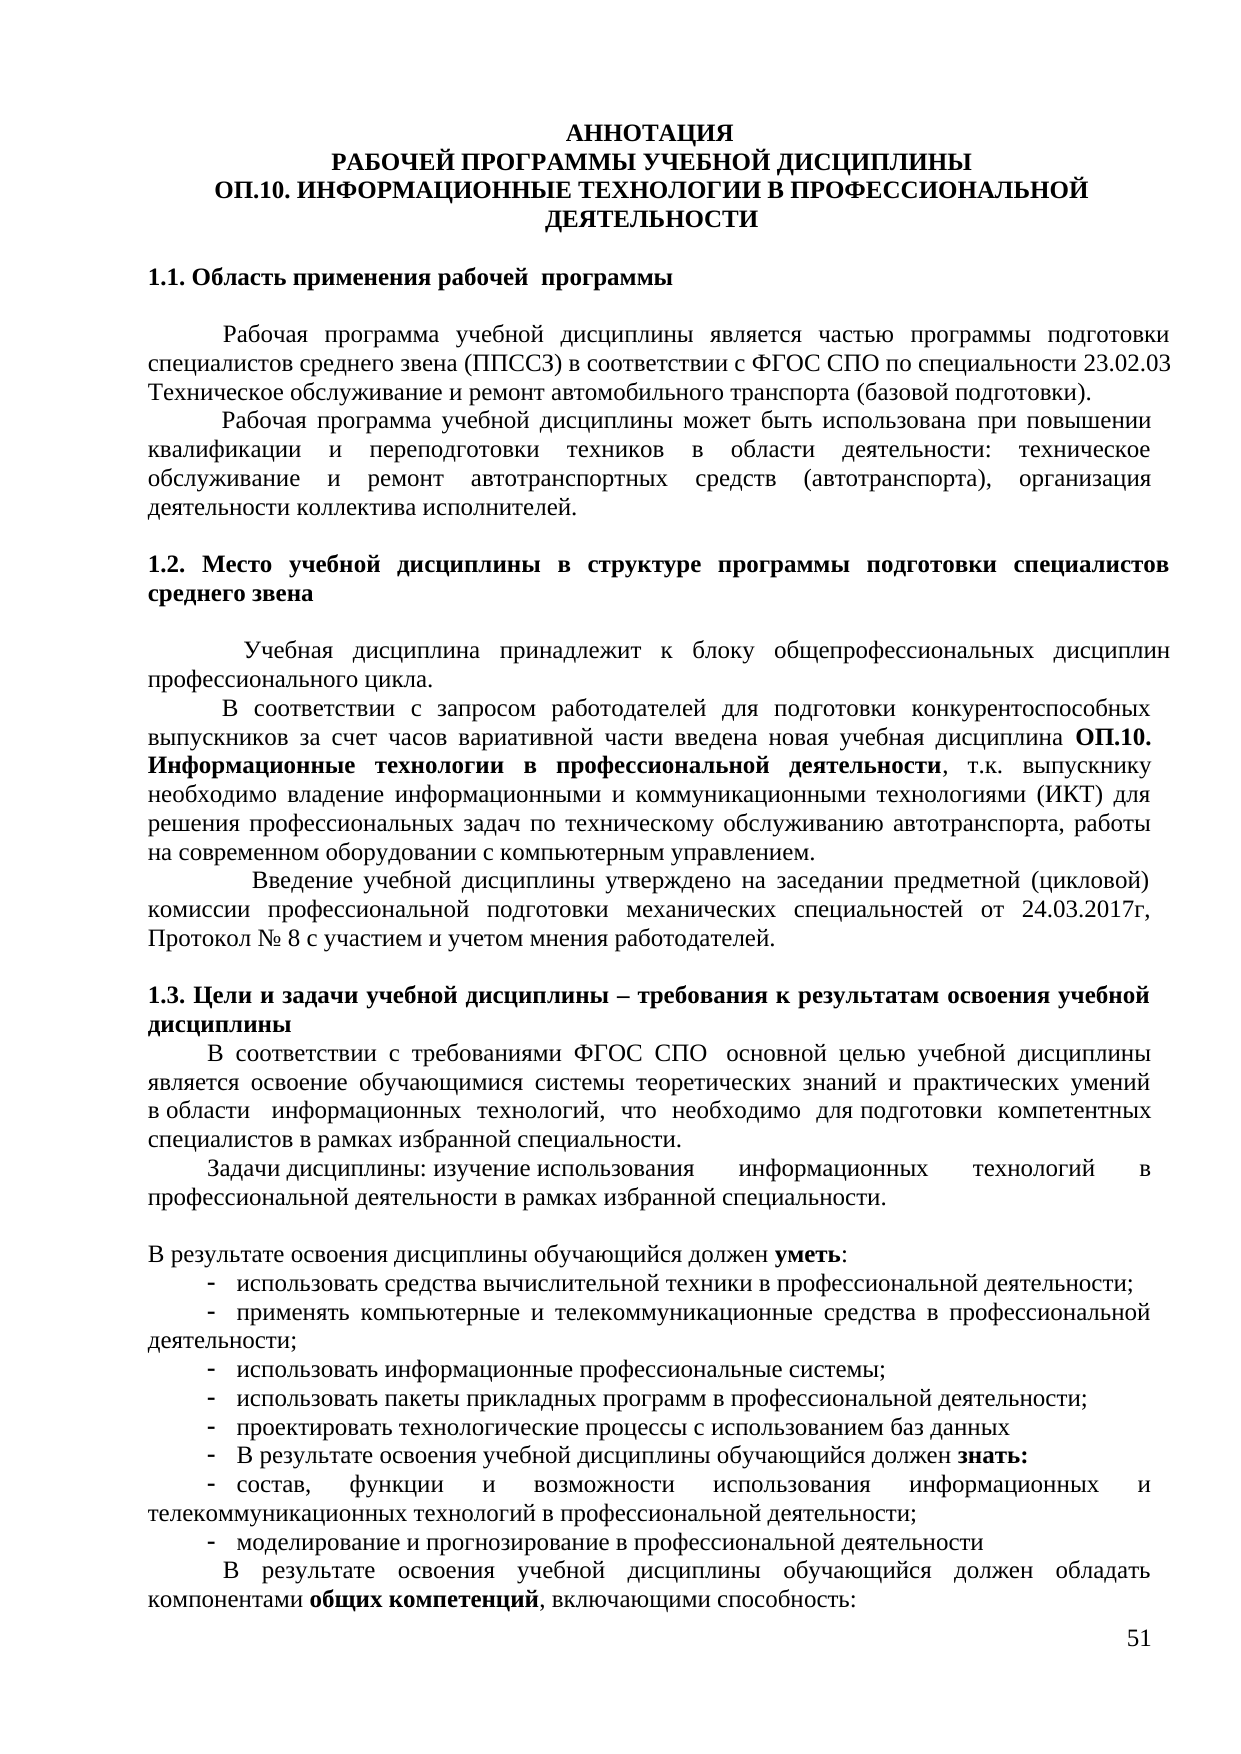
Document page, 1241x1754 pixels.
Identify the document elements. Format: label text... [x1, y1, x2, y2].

list В результате освоения учебной дисциплины обучающийся должен знать: [148, 1441, 1152, 1469]
text 1.1. Область применения рабочей программы [148, 262, 1171, 291]
list использовать средства вычислительной техники в профессиональной деятельности; [148, 1268, 1152, 1297]
text Задачи дисциплины: изучение использования информационных технологий в профессиональной деятельности в рамках избранной специальности. [148, 1153, 1152, 1211]
text В соответствии с требованиями ФГОС СПО основной целью учебной дисциплины является освоение обучающимися системы теоретических знаний и практических умений в области информационных технологий, что необходимо для подготовки компетентных специалистов в рамках избранной специальности. [148, 1038, 1152, 1153]
list проектировать технологические процессы с использованием баз данных [148, 1412, 1152, 1441]
text РАБОЧЕЙ ПРОГРАММЫ УЧЕБНОЙ ДИСЦИПЛИНЫ [151, 147, 1152, 176]
list моделирование и прогнозирование в профессиональной деятельности [148, 1527, 1152, 1556]
list состав, функции и возможности использования информационных и телекоммуникационных технологий в профессиональной деятельности; [148, 1469, 1152, 1527]
text Учебная дисциплина принадлежит к блоку общепрофессиональных дисциплин профессионального цикла. [148, 636, 1171, 693]
text Рабочая программа учебной дисциплины является частью программы подготовки специалистов среднего звена (ППССЗ) в соответствии с ФГОС СПО по специальности 23.02.03 Техническое обслуживание и ремонт автомобильного транспорта (базовой подготовки). [148, 319, 1171, 406]
text АННОТАЦИЯ [148, 118, 1152, 147]
text 1.2. Место учебной дисциплины в структуре программы подготовки специалистов среднего звена [148, 549, 1171, 607]
text ОП.10. ИНФОРМАЦИОННЫЕ ТЕХНОЛОГИИ В ПРОФЕССИОНАЛЬНОЙ ДЕЯТЕЛЬНОСТИ [151, 176, 1152, 233]
text В результате освоения дисциплины обучающийся должен уметь: [148, 1239, 1152, 1268]
text В результате освоения учебной дисциплины обучающийся должен обладать компонентами общих компетенций, включающими способность: [148, 1556, 1152, 1613]
list использовать информационные профессиональные системы; [148, 1354, 1152, 1383]
text Рабочая программа учебной дисциплины может быть использована при повышении квалификации и переподготовки техников в области деятельности: техническое обслуживание и ремонт автотранспортных средств (автотранспорта), организация деятельности коллектива исполнителей. [148, 406, 1152, 521]
list применять компьютерные и телекоммуникационные средства в профессиональной деятельности; [148, 1297, 1152, 1354]
text Введение учебной дисциплины утверждено на заседании предметной (цикловой) комиссии профессиональной подготовки механических специальностей от 24.03.2017г, Протокол № 8 с участием и учетом мнения работодателей. [148, 866, 1152, 952]
list использовать пакеты прикладных программ в профессиональной деятельности; [148, 1383, 1152, 1412]
text 1.3. Цели и задачи учебной дисциплины – требования к результатам освоения учебной дисциплины [148, 981, 1152, 1038]
text В соответствии с запросом работодателей для подготовки конкурентоспособных выпускников за счет часов вариативной части введена новая учебная дисциплина ОП.10. Информационные технологии в профессиональной деятельности, т.к. выпускнику необходимо владение информационными и коммуникационными технологиями (ИКТ) для решения профессиональных задач по техническому обслуживанию автотранспорта, работы на современном оборудовании с компьютерным управлением. [148, 693, 1152, 866]
